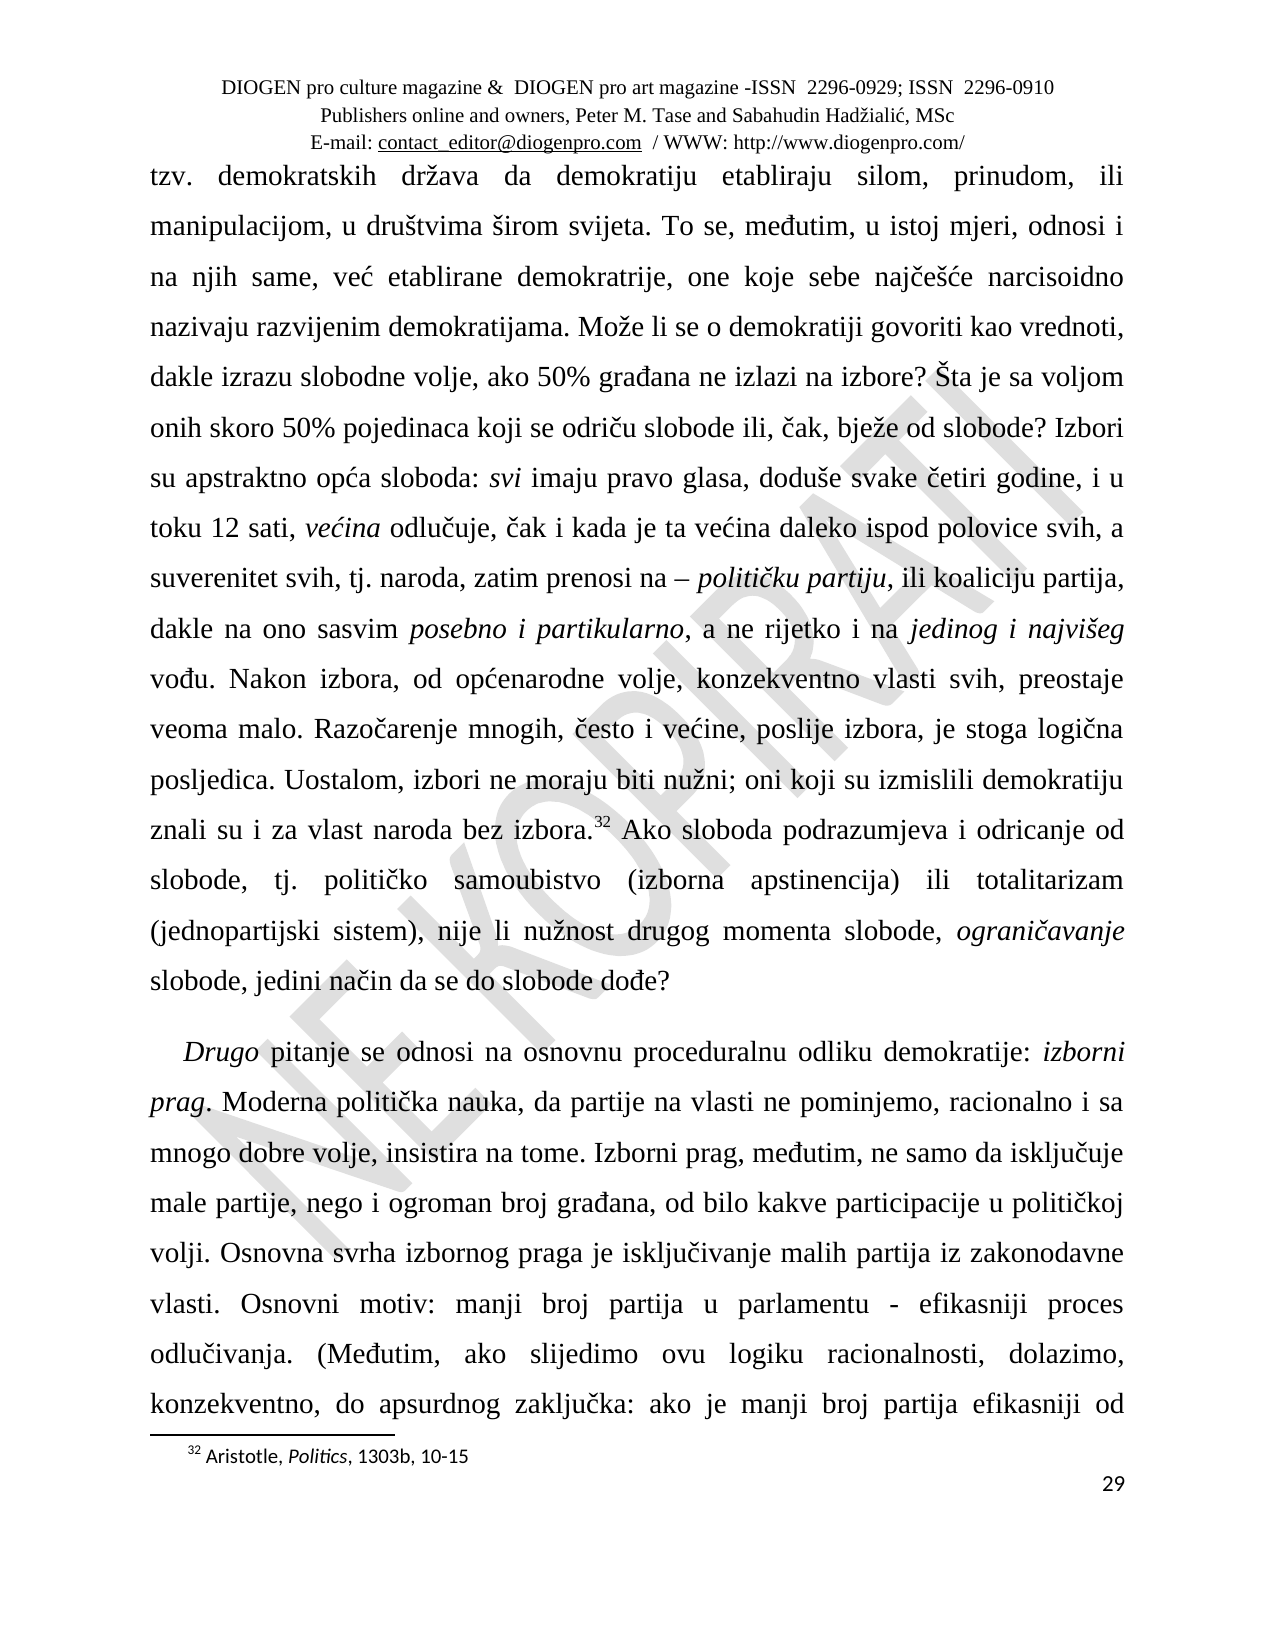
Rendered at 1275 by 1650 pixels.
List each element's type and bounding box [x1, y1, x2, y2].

text [150, 158, 1125, 997]
text [150, 1034, 1125, 1420]
